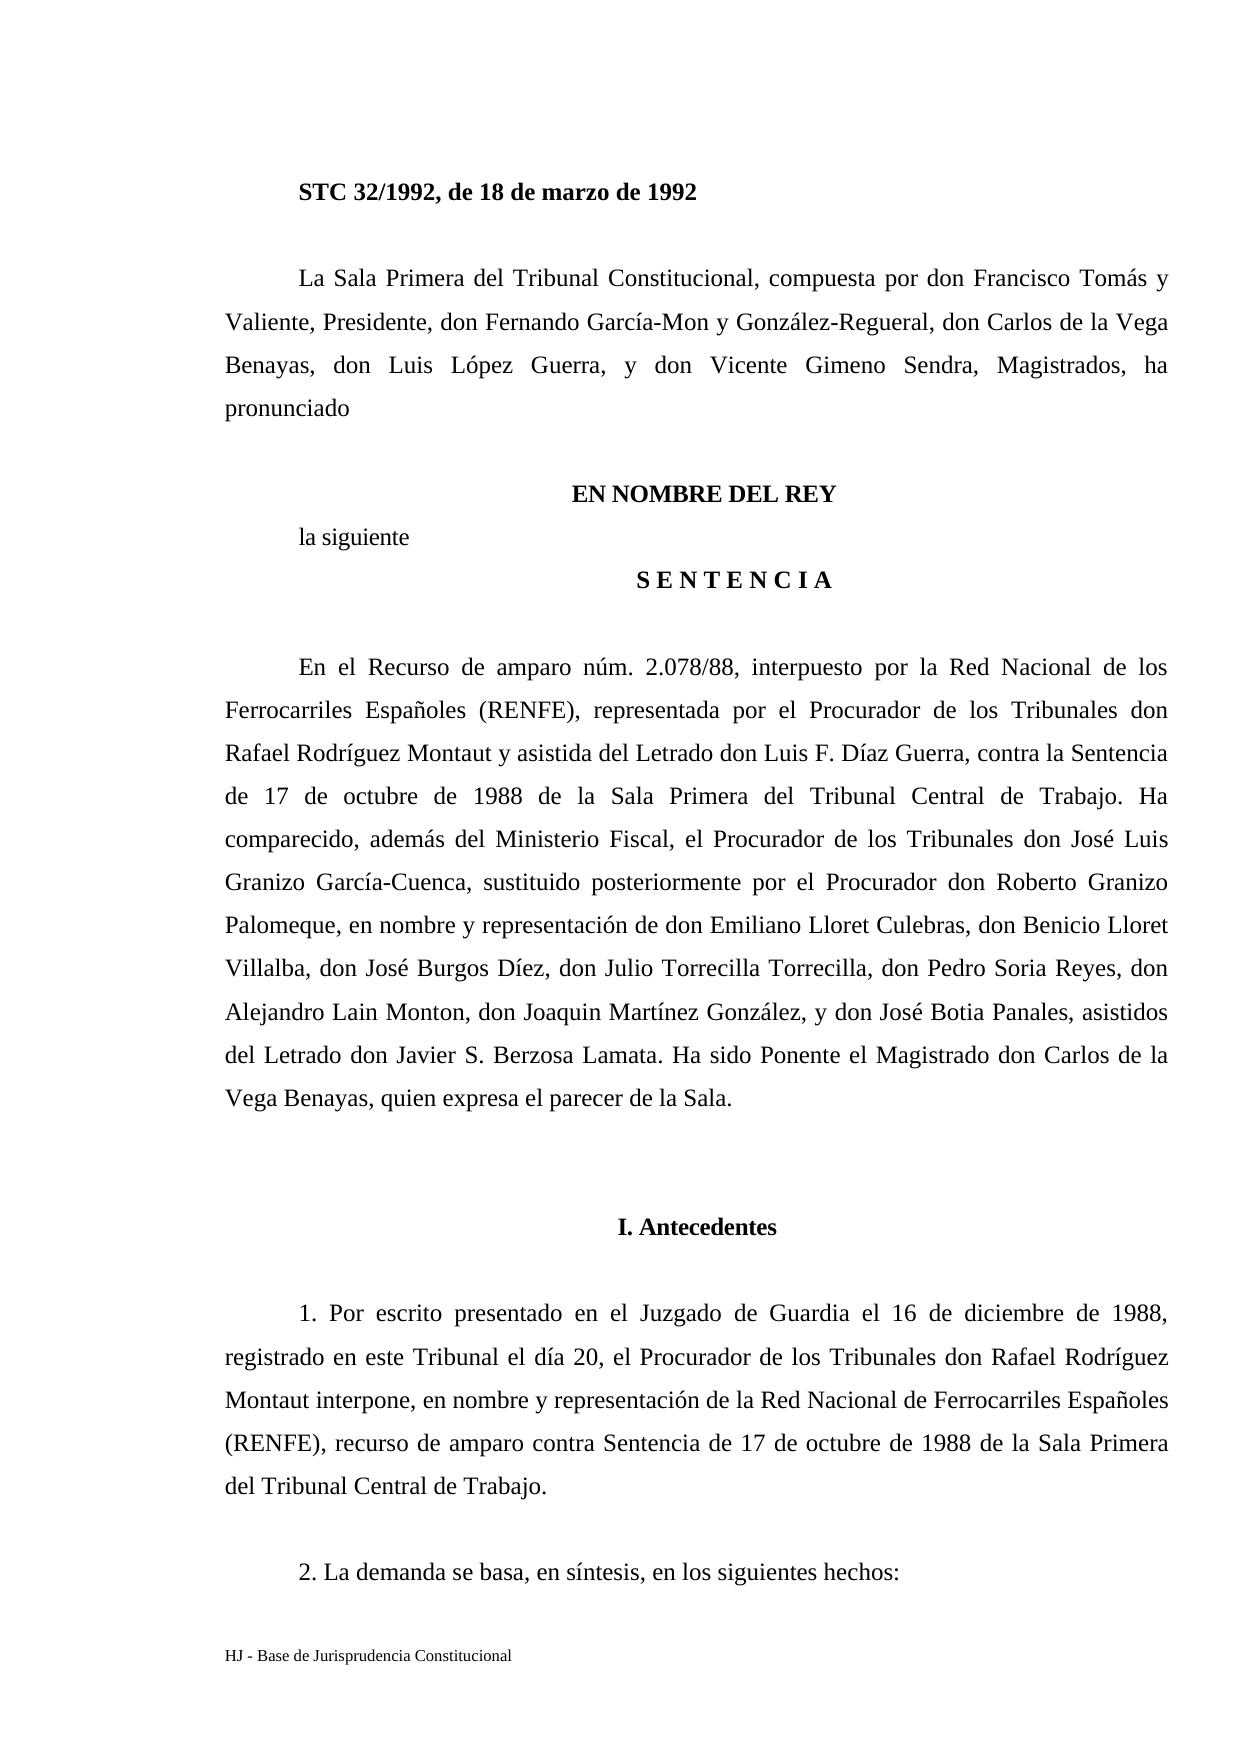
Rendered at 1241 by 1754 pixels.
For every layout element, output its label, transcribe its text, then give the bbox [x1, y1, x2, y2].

text En el Recurso de amparo núm. 2.078/88, interpuesto por la Red Nacional de los Ferrocarriles Españoles (RENFE), representada por el Procurador de los Tribunales don Rafael Rodríguez Montaut y asistida del Letrado don Luis F. Díaz Guerra, contra la Sentencia de 17 de octubre de 1988 de la Sala Primera del Tribunal Central de Trabajo. Ha comparecido, además del Ministerio Fiscal, el Procurador de los Tribunales don José Luis Granizo García-Cuenca, sustituido posteriormente por el Procurador don Roberto Granizo Palomeque, en nombre y representación de don Emiliano Lloret Culebras, don Benicio Lloret Villalba, don José Burgos Díez, don Julio Torrecilla Torrecilla, don Pedro Soria Reyes, don Alejandro Lain Monton, don Joaquin Martínez González, y don José Botia Panales, asistidos del Letrado don Javier S. Berzosa Lamata. Ha sido Ponente el Magistrado don Carlos de la Vega Benayas, quien expresa el parecer de la Sala. [224, 652, 1169, 1112]
text S E N T E N C I A [224, 565, 1169, 594]
text La Sala Primera del Tribunal Constitucional, compuesta por don Francisco Tomás y Valiente, Presidente, don Fernando García-Mon y González-Regueral, don Carlos de la Vega Benayas, don Luis López Guerra, y don Vicente Gimeno Sendra, Magistrados, ha pronunciado [224, 263, 1169, 422]
text 2. La demanda se basa, en síntesis, en los siguientes hechos: [224, 1557, 1169, 1586]
text la siguiente [224, 522, 1110, 551]
text I. Antecedentes [224, 1212, 1169, 1241]
text 1. Por escrito presentado en el Juzgado de Guardia el 16 de diciembre de 1988, registrado en este Tribunal el día 20, el Procurador de los Tribunales don Rafael Rodríguez Montaut interpone, en nombre y representación de la Red Nacional de Ferrocarriles Españoles (RENFE), recurso de amparo contra Sentencia de 17 de octubre de 1988 de la Sala Primera del Tribunal Central de Trabajo. [224, 1298, 1169, 1500]
text EN NOMBRE DEL REY [224, 479, 1110, 508]
text STC 32/1992, de 18 de marzo de 1992 [224, 177, 1169, 206]
